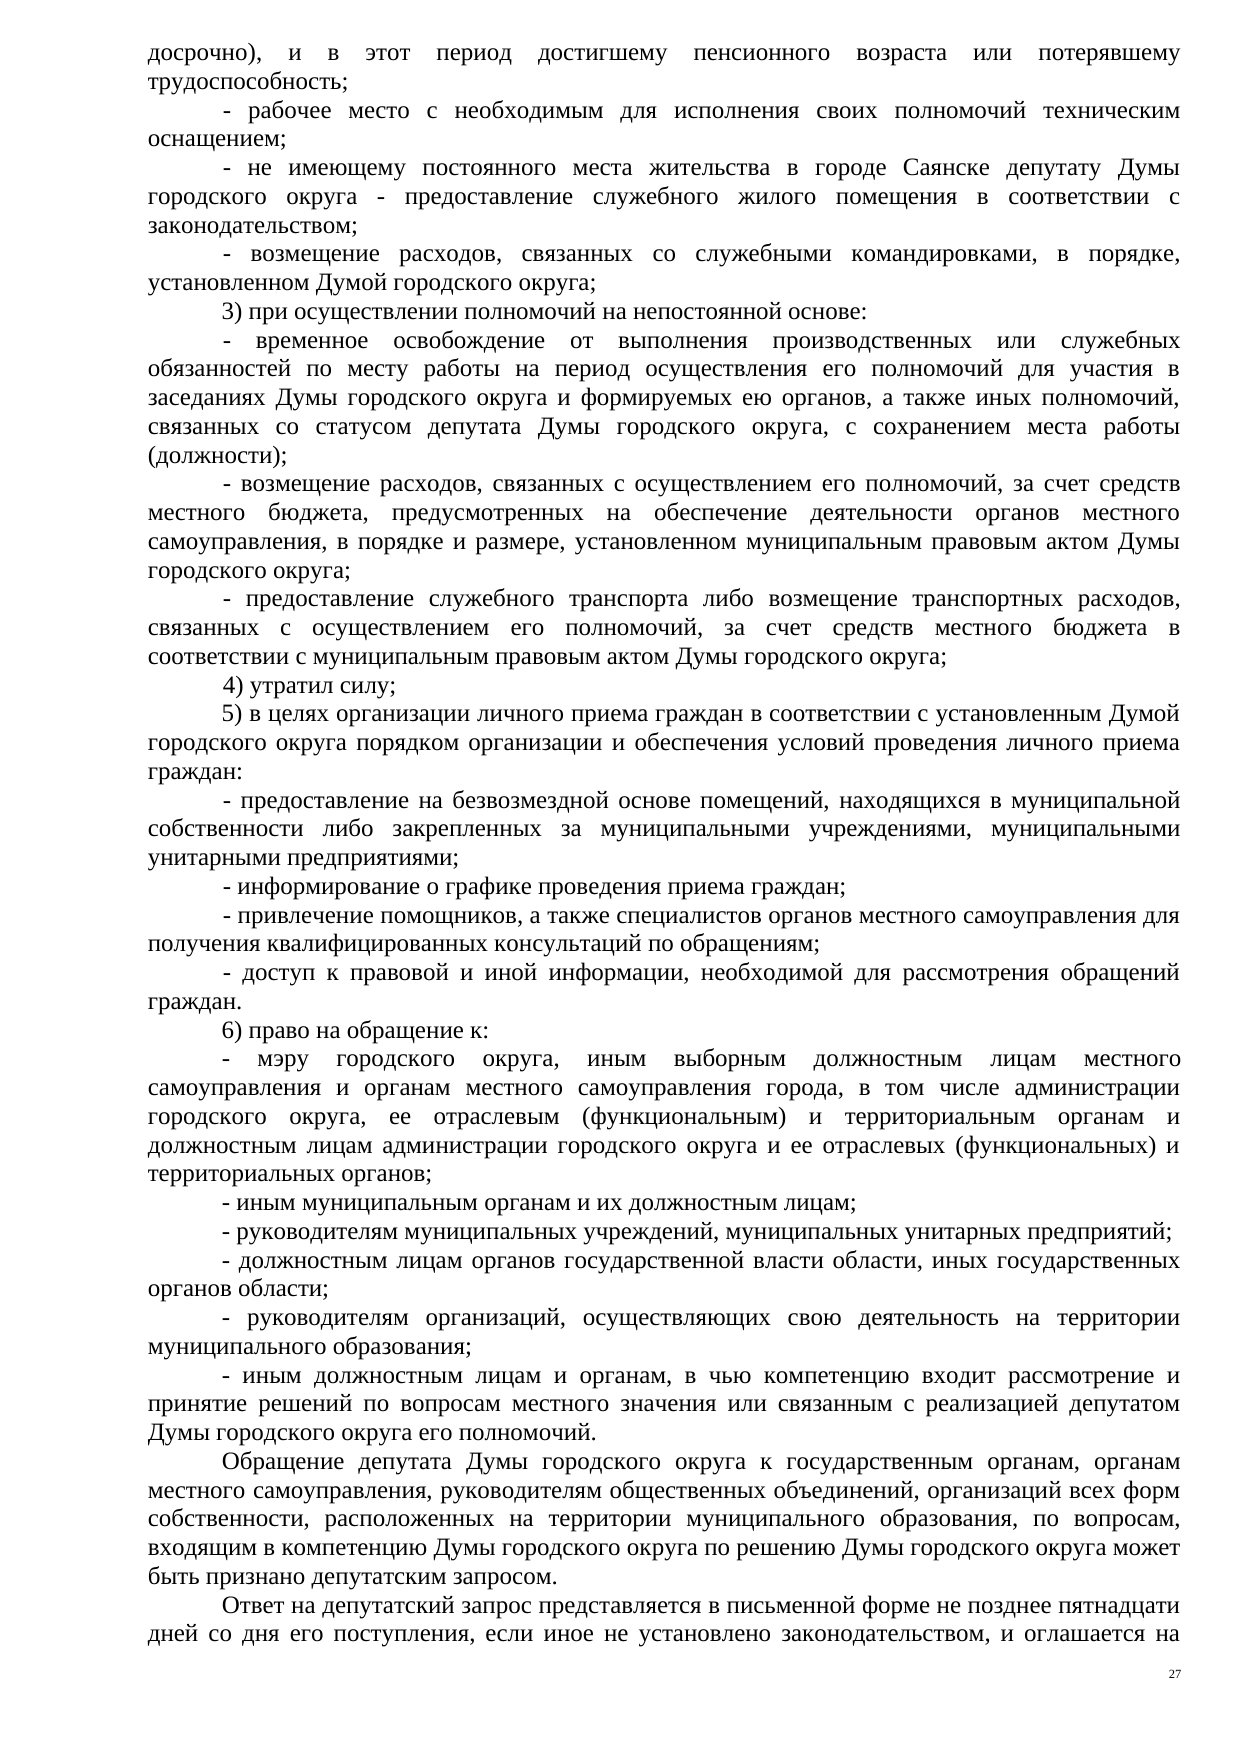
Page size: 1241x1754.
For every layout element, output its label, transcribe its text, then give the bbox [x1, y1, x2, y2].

text - иным муниципальным органам и их должностным лицам; [148, 1187, 1181, 1216]
text - мэру городского округа, иным выборным должностным лицам местного самоуправления и органам местного самоуправления города, в том числе администрации городского округа, ее отраслевым (функциональным) и территориальным органам и должностным лицам администрации городского округа и ее отраслевых (функциональных) и территориальных органов; [148, 1043, 1181, 1187]
text - рабочее место с необходимым для исполнения своих полномочий техническим оснащением; [148, 95, 1181, 152]
text Обращение депутата Думы городского округа к государственным органам, органам местного самоуправления, руководителям общественных объединений, организаций всех форм собственности, расположенных на территории муниципального образования, по вопросам, входящим в компетенцию Думы городского округа по решению Думы городского округа может быть признано депутатским запросом. [148, 1446, 1181, 1590]
text - руководителям организаций, осуществляющих свою деятельность на территории муниципального образования; [148, 1302, 1181, 1360]
text - доступ к правовой и иной информации, необходимой для рассмотрения обращений граждан. [148, 957, 1181, 1015]
text - возмещение расходов, связанных с осуществлением его полномочий, за счет средств местного бюджета, предусмотренных на обеспечение деятельности органов местного самоуправления, в порядке и размере, установленном муниципальным правовым актом Думы городского округа; [148, 468, 1181, 583]
text - руководителям муниципальных учреждений, муниципальных унитарных предприятий; [148, 1216, 1181, 1245]
text - иным должностным лицам и органам, в чью компетенцию входит рассмотрение и принятие решений по вопросам местного значения или связанным с реализацией депутатом Думы городского округа его полномочий. [148, 1360, 1181, 1446]
text - предоставление на безвозмездной основе помещений, находящихся в муниципальной собственности либо закрепленных за муниципальными учреждениями, муниципальными унитарными предприятиями; [148, 785, 1181, 871]
text 5) в целях организации личного приема граждан в соответствии с установленным Думой городского округа порядком организации и обеспечения условий проведения личного приема граждан: [148, 698, 1181, 785]
text - должностным лицам органов государственной власти области, иных государственных органов области; [148, 1245, 1181, 1302]
text - временное освобождение от выполнения производственных или служебных обязанностей по месту работы на период осуществления его полномочий для участия в заседаниях Думы городского округа и формируемых ею органов, а также иных полномочий, связанных со статусом депутата Думы городского округа, с сохранением места работы (должности); [148, 325, 1181, 468]
text - предоставление служебного транспорта либо возмещение транспортных расходов, связанных с осуществлением его полномочий, за счет средств местного бюджета в соответствии с муниципальным правовым актом Думы городского округа; [148, 583, 1181, 670]
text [148, 37, 1181, 95]
text - привлечение помощников, а также специалистов органов местного самоуправления для получения квалифицированных консультаций по обращениям; [148, 900, 1181, 957]
text 3) при осуществлении полномочий на непостоянной основе: [148, 296, 1181, 325]
text 4) утратил силу; [148, 670, 1181, 698]
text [148, 1590, 1181, 1647]
text - не имеющему постоянного места жительства в городе Саянске депутату Думы городского округа - предоставление служебного жилого помещения в соответствии с законодательством; [148, 152, 1181, 238]
text - возмещение расходов, связанных со служебными командировками, в порядке, установленном Думой городского округа; [148, 238, 1181, 296]
text - информирование о графике проведения приема граждан; [148, 871, 1181, 900]
text 6) право на обращение к: [148, 1015, 1181, 1043]
